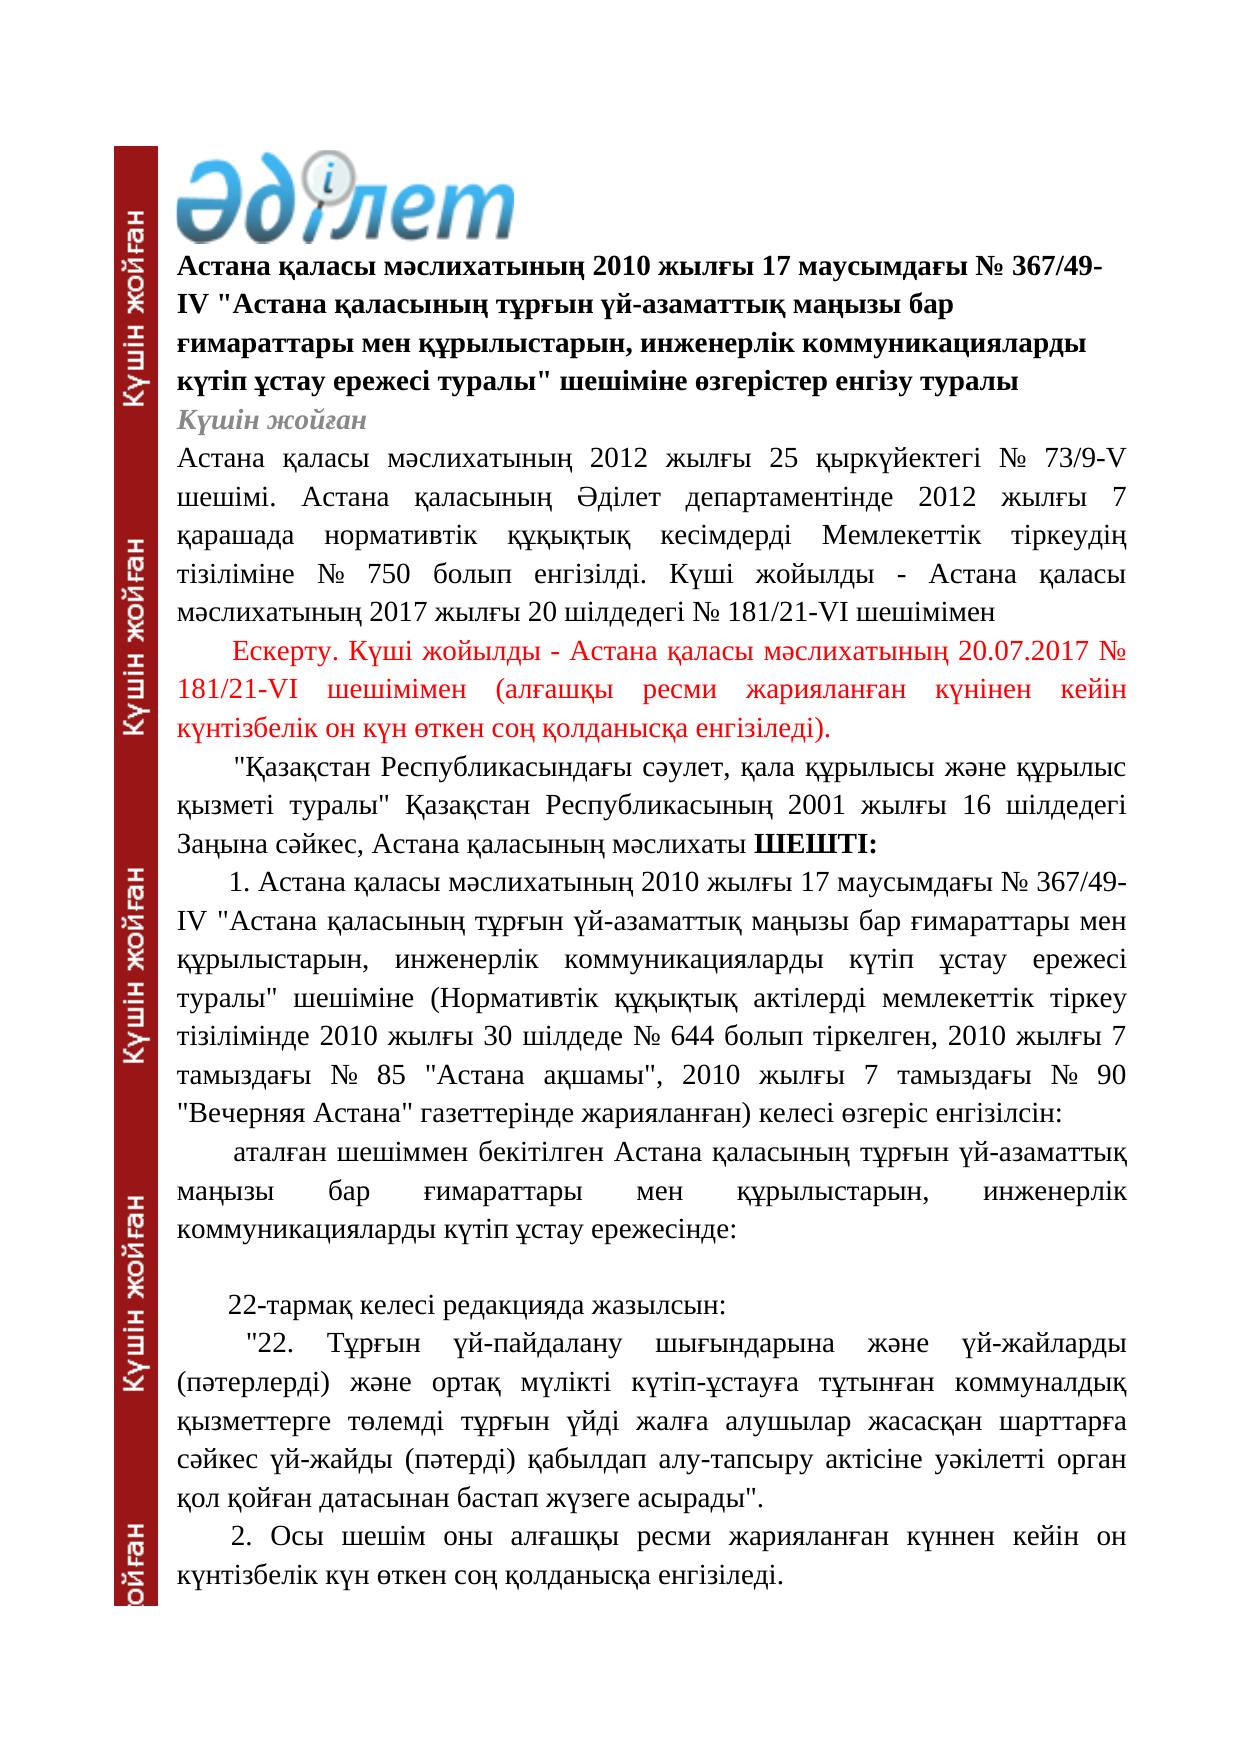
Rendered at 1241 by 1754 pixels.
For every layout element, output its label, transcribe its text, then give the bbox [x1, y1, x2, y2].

text "22. Тұрғын үй-пайдалану шығындарына және үй-жайларды (пәтерлерді) және ортақ мүлікті күтіп-ұстауға тұтынған коммуналдық қызметтерге төлемді тұрғын үйді жалға алушылар жасасқан шарттарға сәйкес үй-жайды (пәтерді) қабылдап алу-тапсыру актісіне уәкілетті орган қол қойған датасынан бастап жүзеге асырады". [112, 1326, 1128, 1513]
picture [114, 744, 158, 749]
picture [114, 628, 158, 633]
picture [114, 1245, 158, 1287]
text аталған шешіммен бекітілген Астана қаласының тұрғын үй-азаматтық маңызы бар ғимараттары мен құрылыстарын, инженерлік коммуникацияларды күтіп ұстау ережесінде: [112, 1134, 1128, 1245]
picture [114, 859, 158, 864]
text 1. Астана қаласы мәслихатының 2010 жылғы 17 маусымдағы № 367/49-ІV "Астана қаласының тұрғын үй-азаматтық маңызы бар ғимараттары мен құрылыстарын, инженерлік коммуникацияларды күтіп ұстау ережесі туралы" шешіміне (Нормативтік құқықтық актілерді мемлекеттік тіркеу тізілімінде 2010 жылғы 30 шілдеде № 644 болып тіркелген, 2010 жылғы 7 тамыздағы № 85 "Астана ақшамы", 2010 жылғы 7 тамыздағы № 90 "Вечерняя Астана" газеттерінде жарияланған) келесі өзгеріс енгізілсін: [112, 864, 1128, 1129]
picture [114, 1321, 158, 1326]
picture [114, 1513, 158, 1518]
text Ескерту. Күші жойылды - Астана қаласы мәслихатының 20.07.2017 № 181/21-VI шешімімен (алғашқы ресми жарияланған күнінен кейін күнтізбелік он күн өткен соң қолданысқа енгізіледі). [112, 633, 1128, 744]
text Астана қаласы мәслихатының 2010 жылғы 17 маусымдағы № 367/49-ІV "Астана қаласының тұрғын үй-азаматтық маңызы бар ғимараттары мен құрылыстарын, инженерлік коммуникацияларды күтіп ұстау ережесі туралы" шешіміне өзгерістер енгізу туралы [112, 248, 1128, 397]
text 22-тармақ келесі редакцияда жазылсын: [112, 1287, 1128, 1321]
picture [114, 397, 158, 402]
text "Қазақстан Республикасындағы сәулет, қала құрылысы және құрылыс қызметі туралы" Қазақстан Республикасының 2001 жылғы 16 шілдедегі Заңына сәйкес, Астана қаласының мәслихаты ШЕШТІ: [112, 749, 1128, 859]
picture [114, 146, 158, 248]
picture [114, 1590, 158, 1606]
text 2. Осы шешім оны алғашқы ресми жарияланған күннен кейін он күнтізбелік күн өткен соң қолданысқа енгізіледі. [112, 1518, 1128, 1590]
text Күшін жойған [112, 402, 1128, 435]
picture [114, 1129, 158, 1134]
picture [114, 435, 158, 440]
picture [176, 150, 515, 244]
text Астана қаласы мәслихатының 2012 жылғы 25 қыркүйектегі № 73/9-V шешімі. Астана қаласының Әділет департаментінде 2012 жылғы 7 қарашада нормативтік құқықтық кесімдерді Мемлекеттік тіркеудің тізіліміне № 750 болып енгізілді. Күші жойылды - Астана қаласы мәслихатының 2017 жылғы 20 шілдедегі № 181/21-VI шешімімен [112, 440, 1128, 628]
